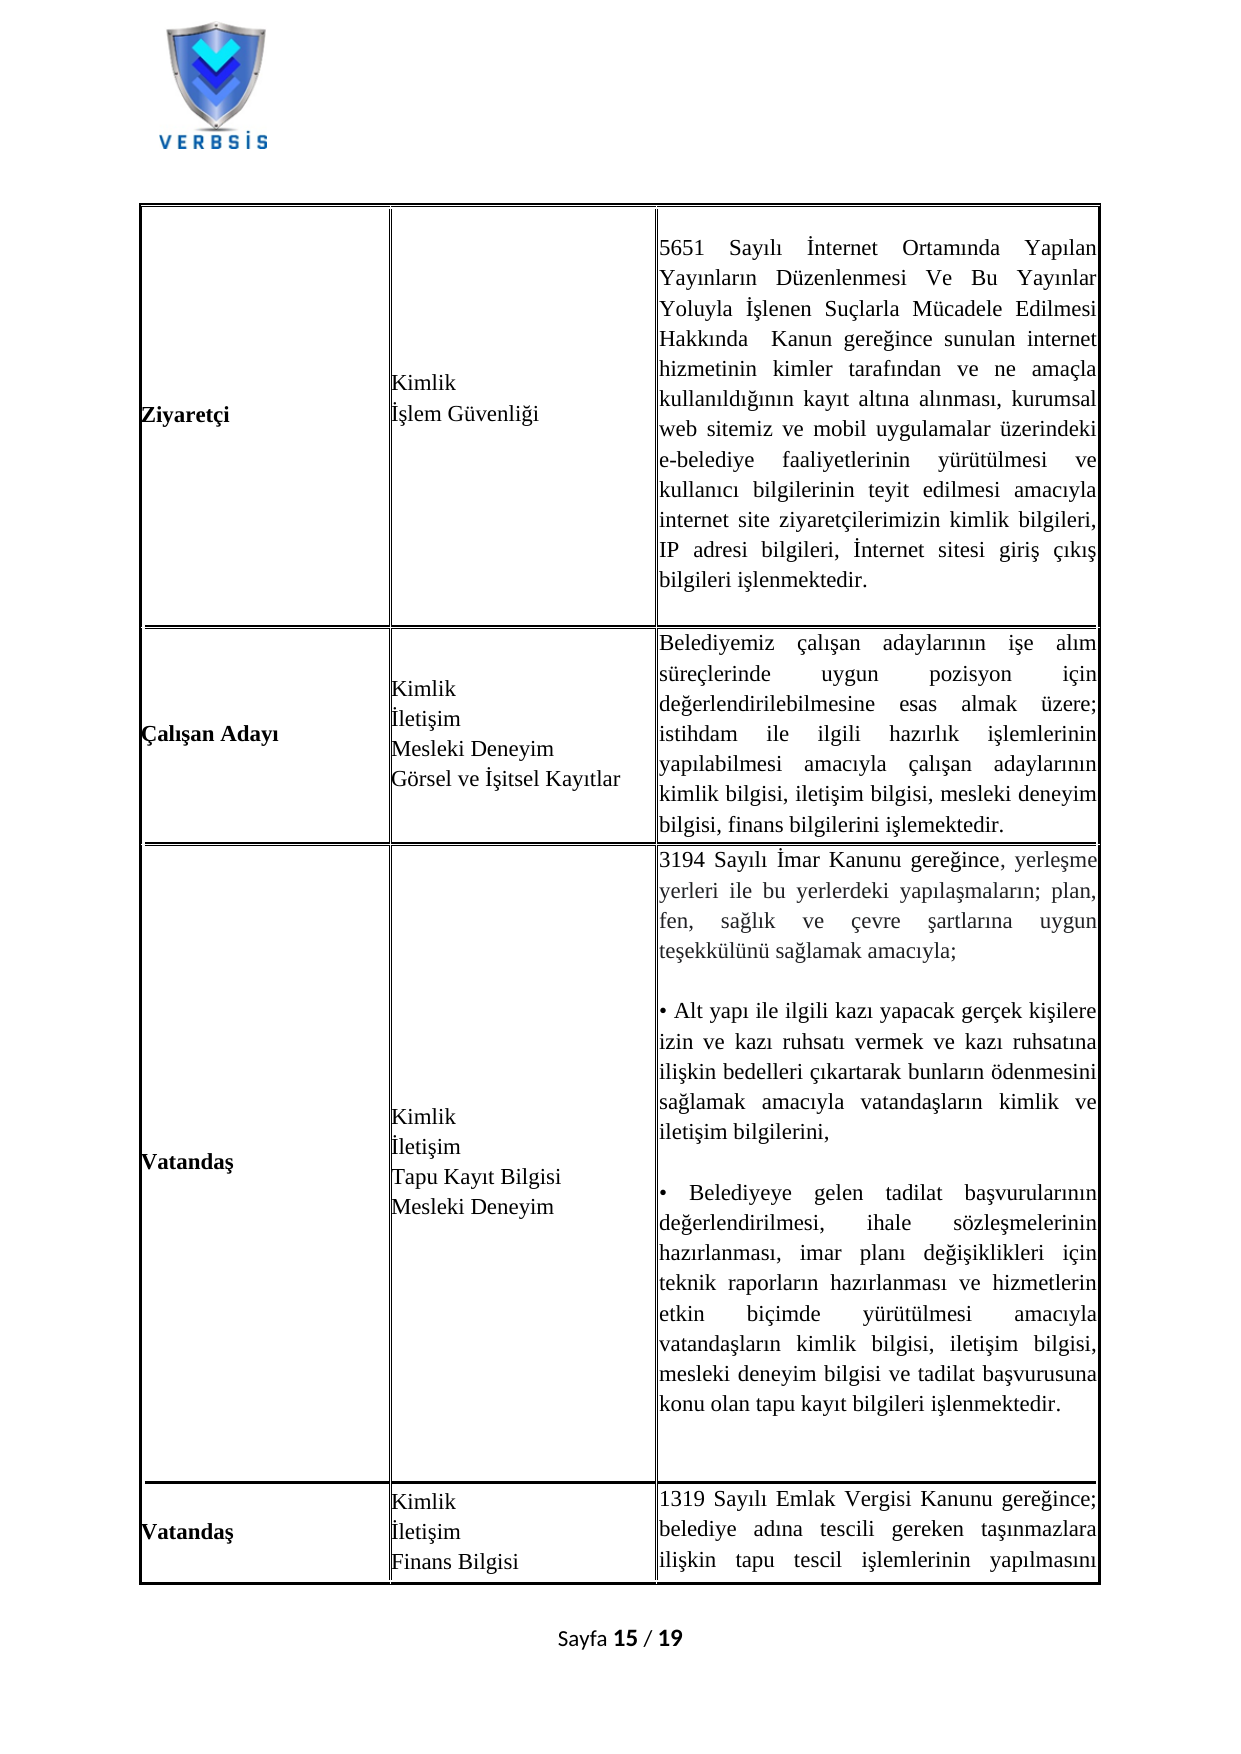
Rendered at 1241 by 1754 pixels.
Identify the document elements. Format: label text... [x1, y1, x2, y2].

table_cell Kimlik İşlem Güvenliği [391, 207, 657, 625]
table_cell 5651 Sayılı İnternet Ortamında Yapılan Yayınların Düzenlenmesi Ve Bu Yayınlar Yoluyla İşlenen Suçlarla Mücadele Edilmesi Hakkında Kanun gereğince sunulan internet hizmetinin kimler tarafından ve ne amaçla kullanıldığının kayıt altına alınması, kurumsal web sitemiz ve mobil uygulamalar üzerindeki e-belediye faaliyetlerinin yürütülmesi ve kullanıcı bilgilerinin teyit edilmesi amacıyla internet site ziyaretçilerimizin kimlik bilgileri, IP adresi bilgileri, İnternet sitesi giriş çıkış bilgileri işlenmektedir. [657, 207, 1098, 625]
table_cell Çalışan Adayı [142, 625, 389, 842]
table_cell Belediyemiz çalışan adaylarının işe alım süreçlerinde uygun pozisyon için değerlendirilebilmesine esas almak üzere; istihdam ile ilgili hazırlık işlemlerinin yapılabilmesi amacıyla çalışan adaylarının kimlik bilgisi, iletişim bilgisi, mesleki deneyim bilgisi, finans bilgilerini işlemektedir. [658, 625, 1099, 842]
table_cell Kimlik İletişim Finans Bilgisi Fatura Bilgisi Tapu Kayıt Bilgisi Görsel ve İşitsel Kayıtlar Mesleki Deneyim Hukuki İşlem Verisi [391, 1484, 657, 1582]
table_cell Vatandaş [142, 842, 389, 1481]
table_cell Kimlik İletişim Mesleki Deneyim Görsel ve İşitsel Kayıtlar [392, 629, 655, 842]
table_cell Vatandaş [142, 1481, 391, 1582]
picture [159, 21, 267, 149]
table_cell 3194 Sayılı İmar Kanunu gereğince, yerleşme yerleri ile bu yerlerdeki yapılaşmaların; plan, fen, sağlık ve çevre şartlarına uygun teşekkülünü sağlamak amacıyla; • Alt yapı ile ilgili kazı yapacak gerçek kişilere izin ve kazı ruhsatı vermek ve kazı ruhsatına ilişkin bedelleri çıkartarak bunların ödenmesini sağlamak amacıyla vatandaşların kimlik ve iletişim bilgilerini, • Belediyeye gelen tadilat başvurularının değerlendirilmesi, ihale sözleşmelerinin hazırlanması, imar planı değişiklikleri için teknik raporların hazırlanması ve hizmetlerin etkin biçimde yürütülmesi amacıyla vatandaşların kimlik bilgisi, iletişim bilgisi, mesleki deneyim bilgisi ve tadilat başvurusuna konu olan tapu kayıt bilgileri işlenmektedir. [658, 842, 1099, 1481]
table_cell Ziyaretçi [142, 207, 391, 625]
table_cell Kimlik İletişim Tapu Kayıt Bilgisi Mesleki Deneyim [392, 846, 655, 1481]
